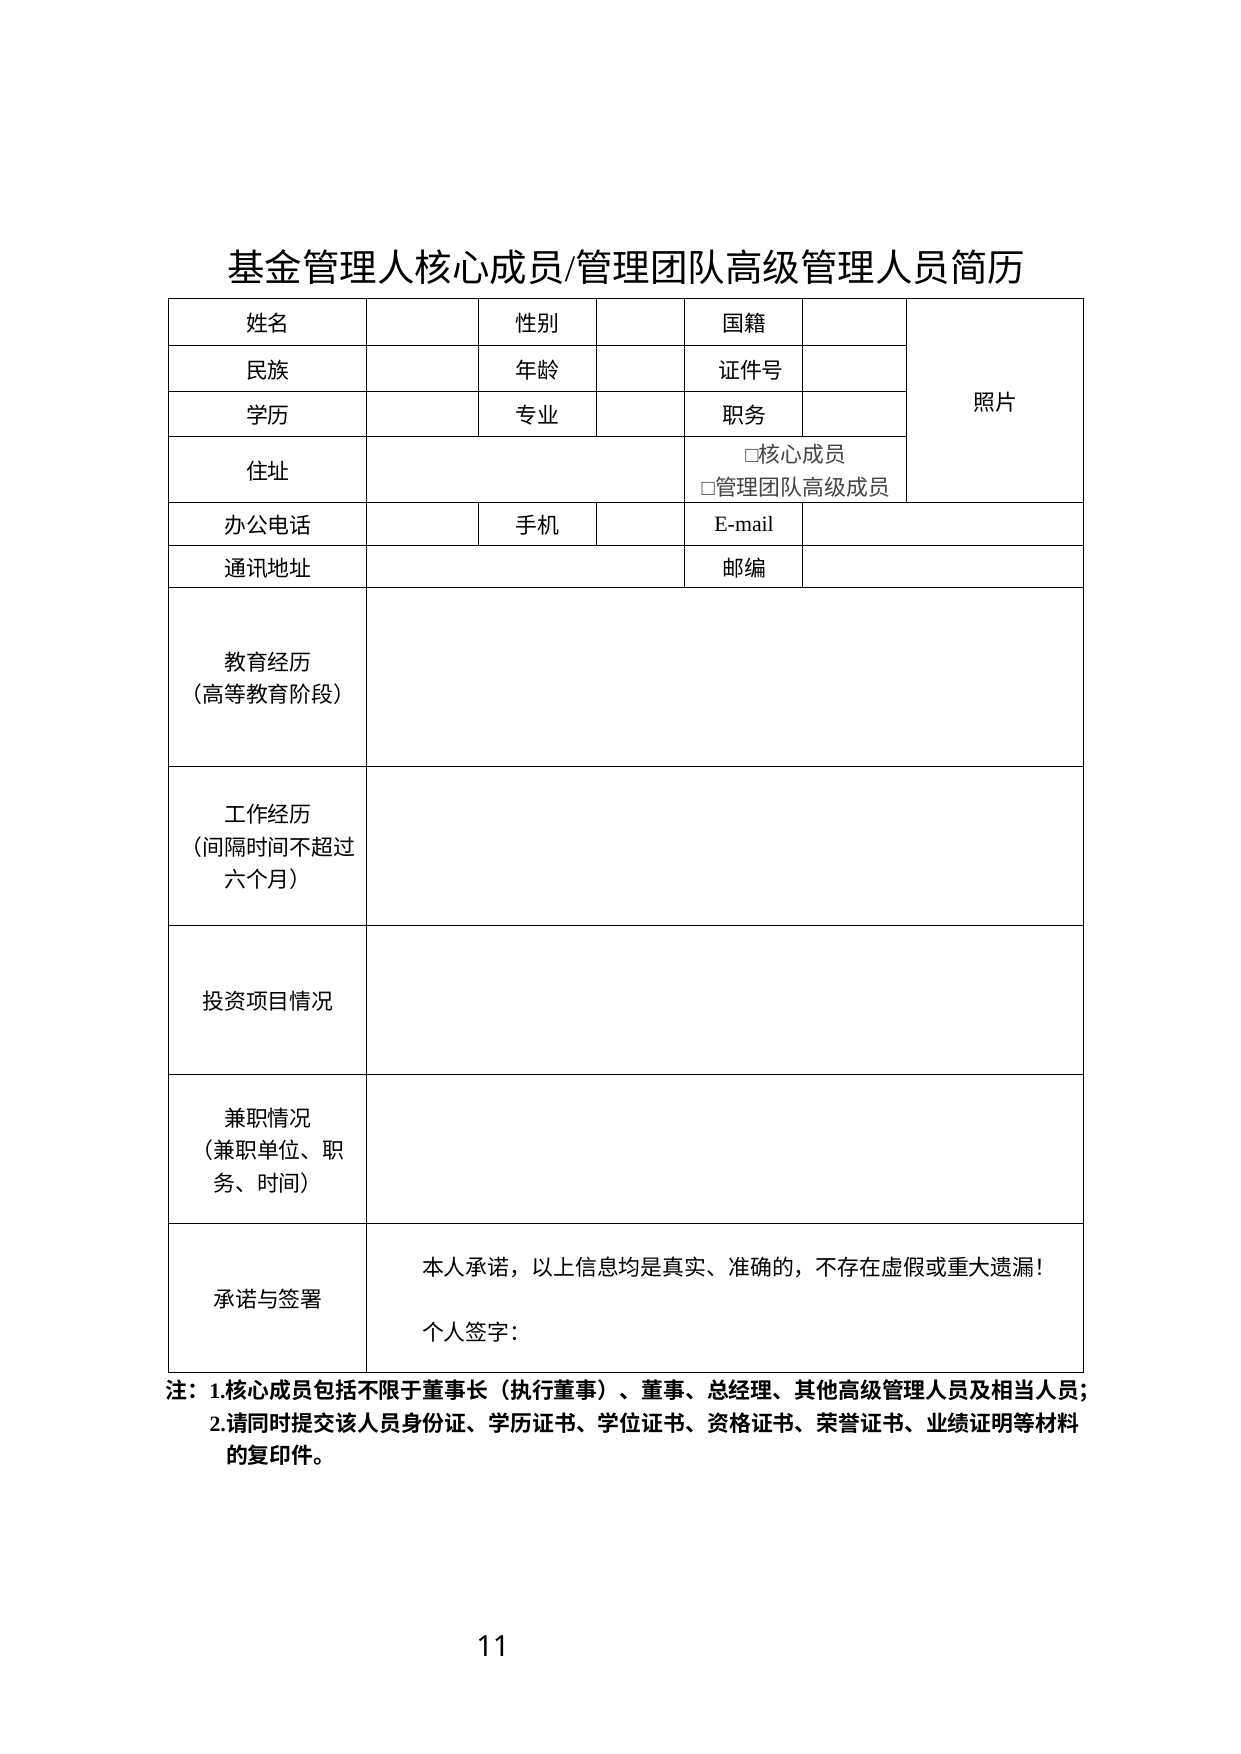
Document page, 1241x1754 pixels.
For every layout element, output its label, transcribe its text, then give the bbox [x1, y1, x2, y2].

table_header [597, 299, 684, 345]
table_cell [367, 546, 684, 587]
table_header 姓名 [169, 299, 366, 345]
table_cell [597, 503, 684, 545]
table_cell 住址 [169, 437, 366, 502]
table_cell 民族 [169, 346, 366, 391]
table_cell [367, 1075, 1083, 1223]
table_header 性别 [479, 299, 596, 345]
table_cell 职务 [685, 392, 802, 436]
table_cell E-mail [685, 503, 802, 545]
table_cell [803, 546, 1083, 587]
text 基金管理人核心成员/管理团队高级管理人员简历 [165, 233, 1087, 298]
text 注：1.核心成员包括不限于董事长（执行董事）、董事、总经理、其他高级管理人员及相当人员； [165, 1373, 1087, 1405]
table_cell 本人承诺，以上信息均是真实、准确的，不存在虚假或重大遗漏！ 个人签字： [367, 1224, 1083, 1372]
table_cell [367, 926, 1083, 1074]
table_cell 教育经历 （高等教育阶段） [169, 588, 366, 766]
table_cell 年龄 [479, 346, 596, 391]
table_cell 承诺与签署 [169, 1224, 366, 1372]
table_cell [803, 346, 906, 391]
table_cell [803, 392, 906, 436]
table_cell [367, 767, 1083, 925]
table_cell 办公电话 [169, 503, 366, 545]
table_header [803, 299, 906, 345]
table_cell [803, 503, 1083, 545]
text 的复印件。 [165, 1438, 1087, 1470]
table_cell 投资项目情况 [169, 926, 366, 1074]
table_cell [367, 392, 478, 436]
table_cell 工作经历 （间隔时间不超过六个月） [169, 767, 366, 925]
table_cell [367, 346, 478, 391]
table_cell 邮编 [685, 546, 802, 587]
table_cell 证件号 [685, 346, 802, 391]
table_header [367, 299, 478, 345]
table_cell [597, 392, 684, 436]
table_cell 通讯地址 [169, 546, 366, 587]
table_cell [367, 588, 1083, 766]
table_cell 专业 [479, 392, 596, 436]
table_cell □核心成员 □管理团队高级成员 [685, 437, 906, 502]
table_cell 学历 [169, 392, 366, 436]
table_header 照片 [907, 299, 1083, 502]
table_cell [597, 346, 684, 391]
table_cell [367, 437, 684, 502]
table_cell 兼职情况 （兼职单位、职务、时间） [169, 1075, 366, 1223]
table_header 国籍 [685, 299, 802, 345]
text 2.请同时提交该人员身份证、学历证书、学位证书、资格证书、荣誉证书、业绩证明等材料 [165, 1405, 1087, 1438]
table_cell [367, 503, 478, 545]
table_cell 手机 [479, 503, 596, 545]
